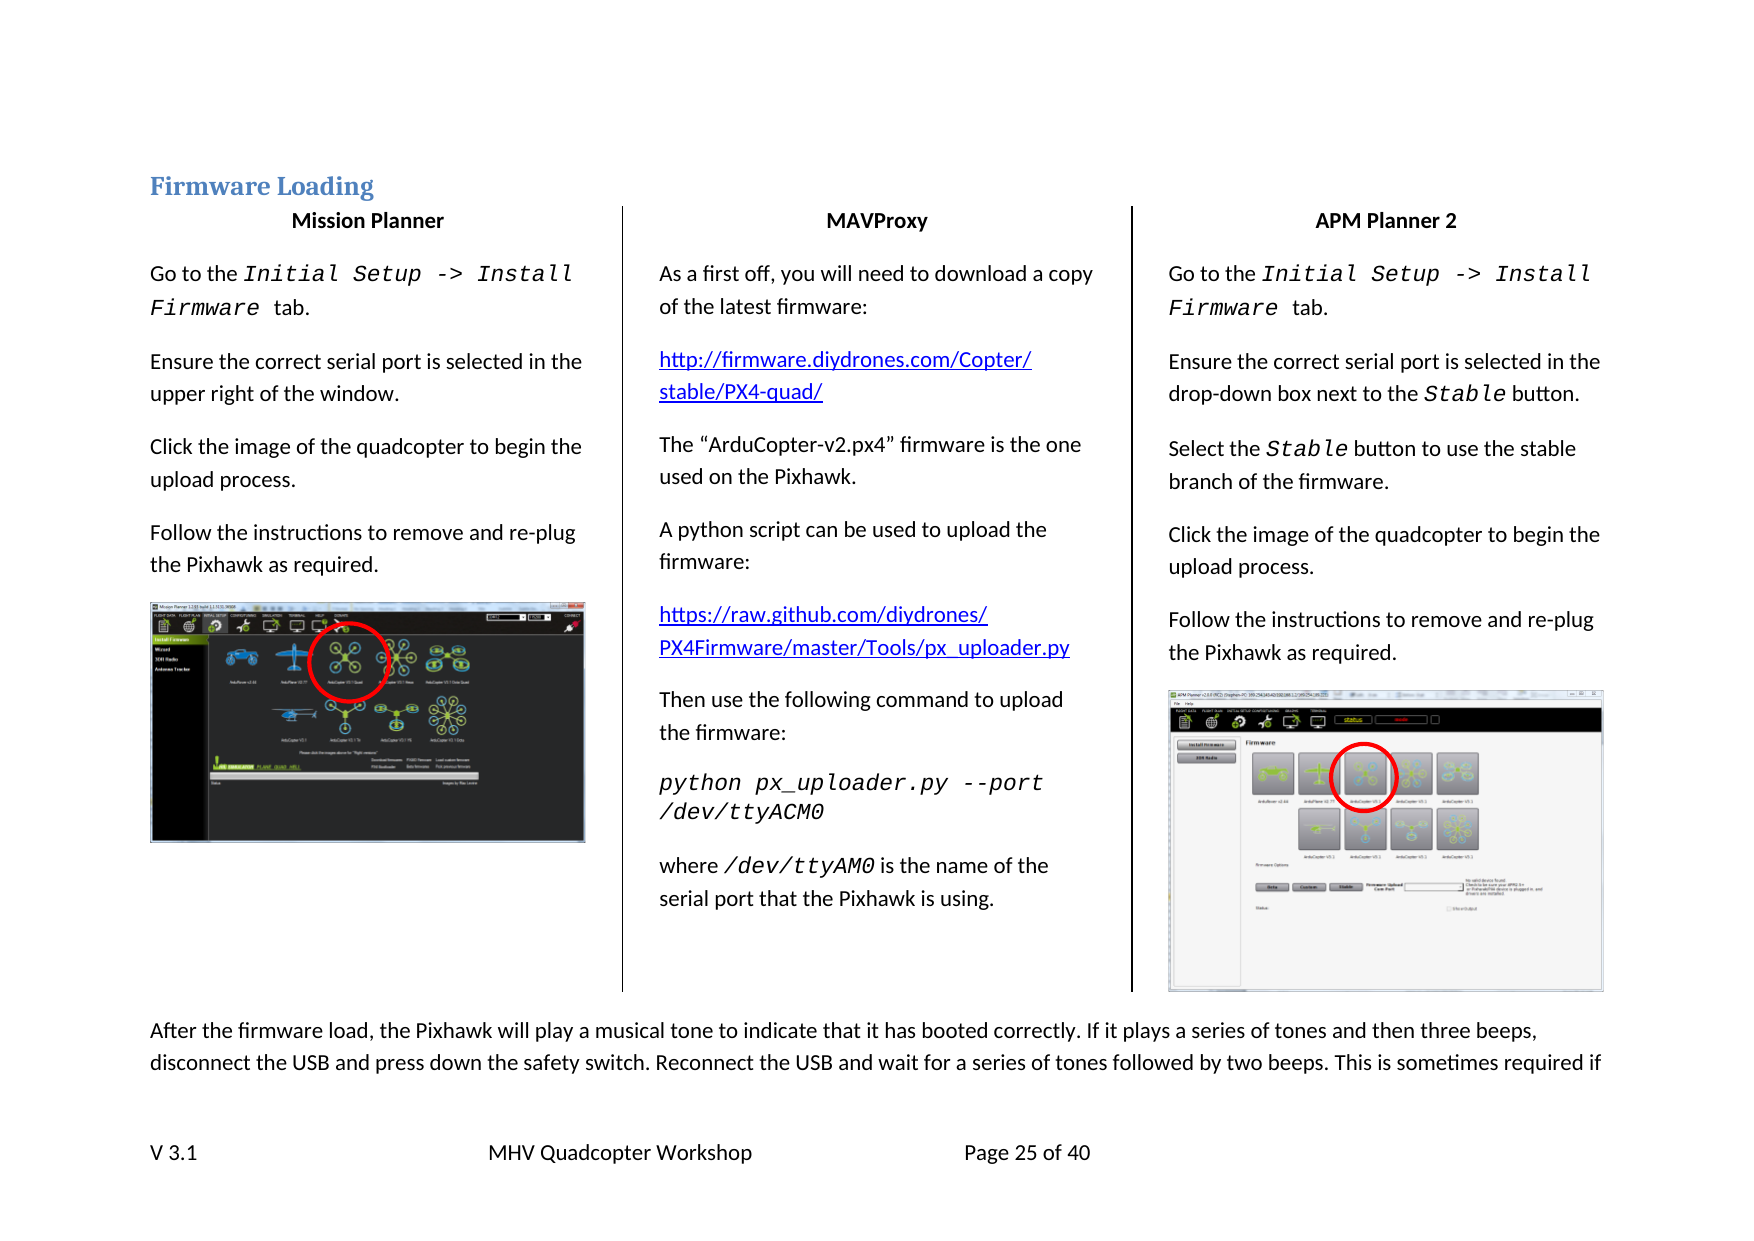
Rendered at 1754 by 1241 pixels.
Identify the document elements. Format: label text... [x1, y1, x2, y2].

text Click the image of the quadcopter to begin the upload process. [150, 432, 585, 493]
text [150, 1016, 1604, 1076]
text Go to the Initial Setup -> Install Firmware tab. [1168, 259, 1604, 322]
text A python script can be used to upload the firmware: [659, 515, 1094, 575]
text APM Planner 2 [1168, 207, 1604, 234]
text MAVProxy [659, 207, 1094, 234]
text Go to the Initial Setup -> Install Firmware tab. [150, 259, 585, 322]
text Ensure the correct serial port is selected in the drop-down box next to the Stable button. [1168, 347, 1604, 409]
subtitle Firmware Loading [150, 171, 1604, 202]
text The “ArduCopter-v2.px4” firmware is the one used on the Pixhawk. [659, 430, 1094, 490]
text As a first off, you will need to download a copy of the latest firmware: [659, 259, 1094, 320]
text Then use the following command to upload the firmware: [659, 686, 1094, 746]
text Mission Planner [150, 207, 585, 234]
text http://firmware.diydrones.com/Copter/stable/PX4-quad/ [659, 345, 1094, 405]
picture [150, 602, 586, 843]
text Select the Stable button to use the stable branch of the firmware. [1168, 434, 1604, 495]
text where /dev/ttyAM0 is the name of the serial port that the Pixhawk is using. [659, 851, 1094, 913]
text Follow the instructions to remove and re-plug the Pixhawk as required. [1168, 605, 1604, 666]
text Click the image of the quadcopter to begin the upload process. [1168, 520, 1604, 580]
text https://raw.github.com/diydrones/PX4Firmware/master/Tools/px_uploader.py [659, 600, 1094, 661]
picture [1168, 690, 1604, 992]
text Follow the instructions to remove and re-plug the Pixhawk as required. [150, 518, 585, 578]
text python px_uploader.py --port /dev/ttyACM0 [659, 771, 1094, 827]
text Ensure the correct serial port is selected in the upper right of the window. [150, 347, 585, 407]
